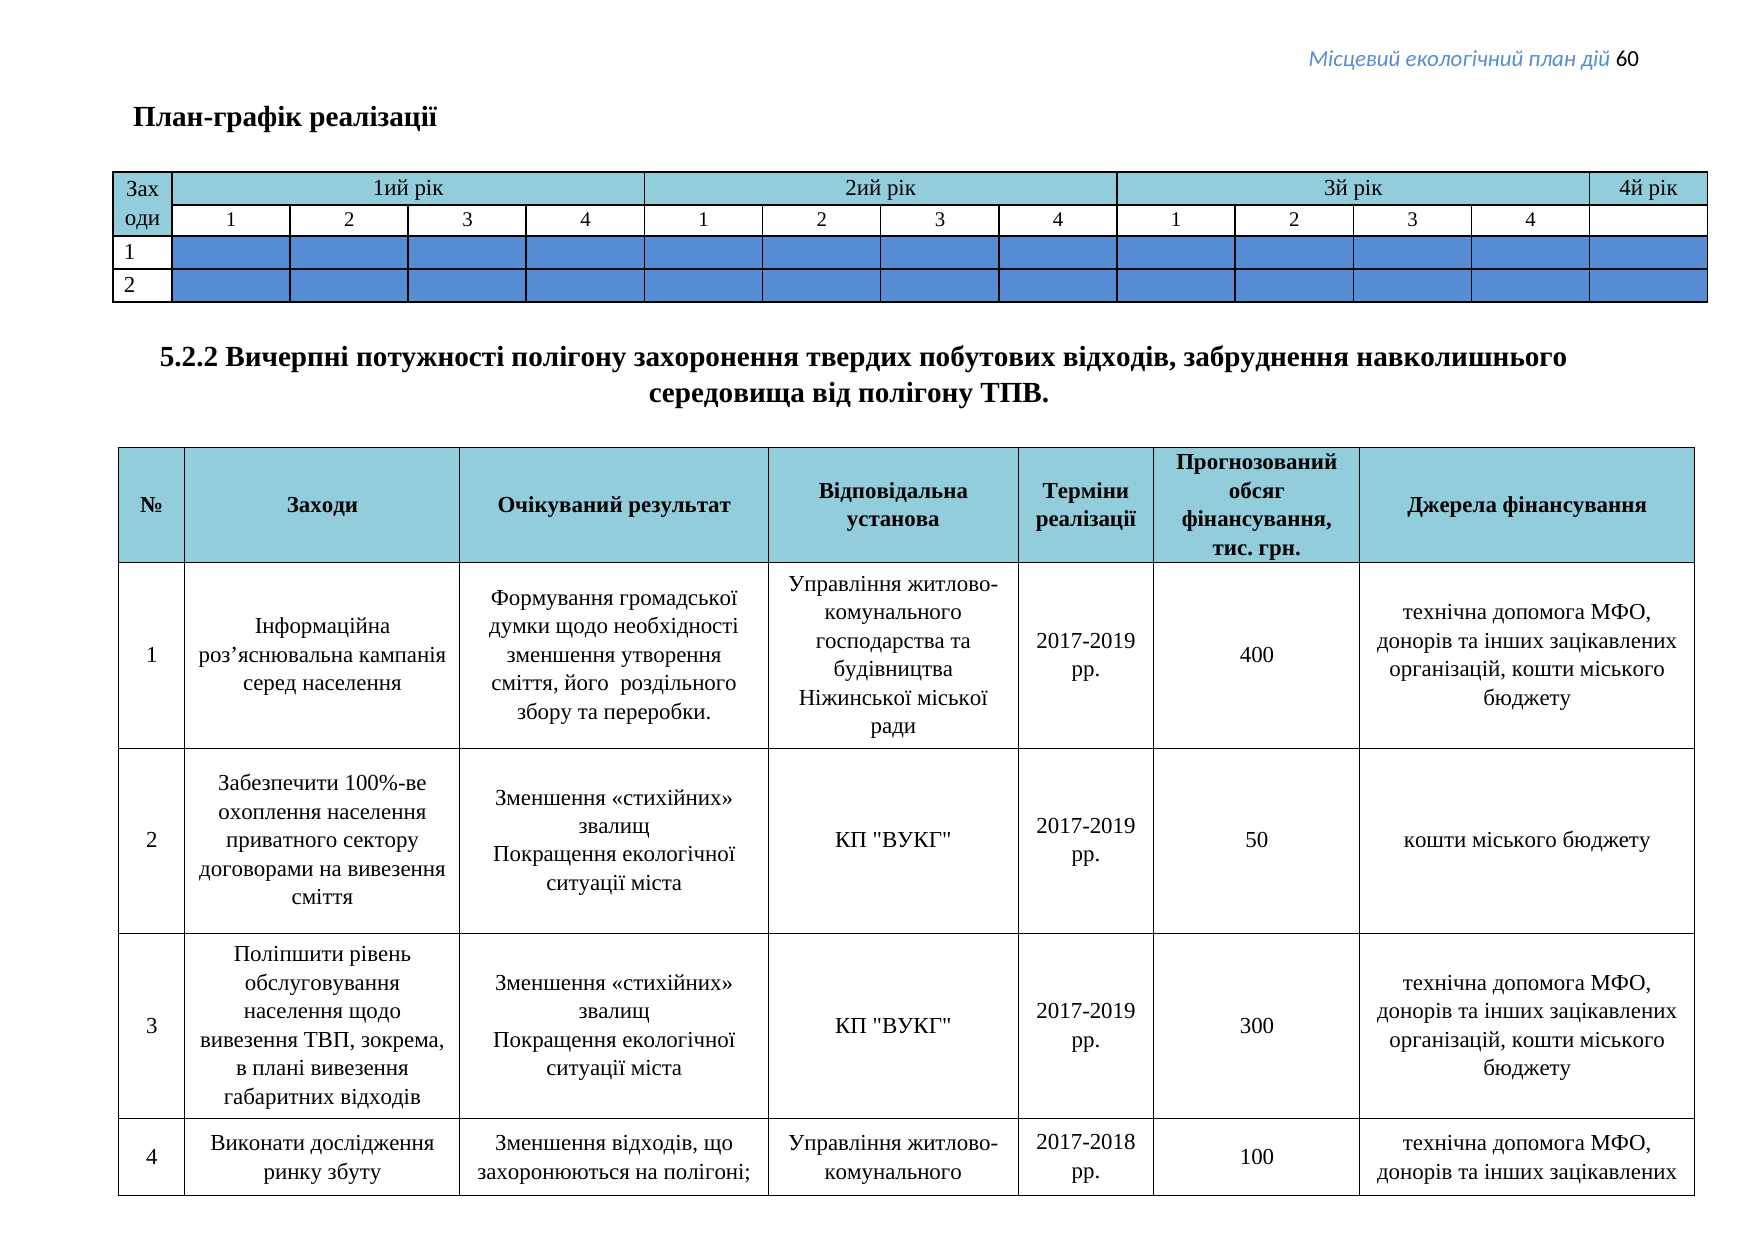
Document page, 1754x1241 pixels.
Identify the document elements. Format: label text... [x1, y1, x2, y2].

table_cell [527, 270, 644, 301]
table_cell 1 [645, 206, 762, 235]
text 5.2.2 Вичерпні потужності полігону захоронення твердих побутових відходів, забруднення навколишнього середовища від полігону ТПВ. [59, 339, 1639, 408]
table_cell [645, 237, 762, 268]
table_cell 2017-2019 рр. [1019, 749, 1153, 933]
table_cell Зменшення «стихійних» звалищ Покращення екологічної ситуації міста [460, 749, 768, 933]
table_cell 4 [119, 1119, 184, 1195]
text План-графік реалізації [59, 99, 1639, 132]
table_header Заходи [114, 173, 171, 235]
table_cell [1000, 237, 1116, 268]
table_cell технічна допомога МФО, донорів та інших зацікавлених організацій, кошти міського бюджету [1360, 563, 1694, 747]
table_cell [173, 237, 289, 268]
table_header Прогнозований обсяг фінансування, тис. грн. [1154, 448, 1359, 562]
table_cell 1 [119, 563, 184, 747]
table_cell [1236, 270, 1353, 301]
table_cell 3 [1354, 206, 1471, 235]
table_cell 3 [409, 206, 525, 235]
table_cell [769, 1119, 1018, 1195]
table_header 2ий рік [645, 173, 1116, 204]
table_cell Зменшення «стихійних» звалищ Покращення екологічної ситуації міста [460, 934, 768, 1118]
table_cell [460, 1119, 768, 1195]
table_cell [1354, 237, 1471, 268]
table_cell 300 [1154, 934, 1359, 1118]
table_cell [1472, 270, 1589, 301]
table_cell [1472, 237, 1589, 268]
table_cell 2017-2019 рр. [1019, 934, 1153, 1118]
table_cell технічна допомога МФО, донорів та інших зацікавлених організацій, кошти міського бюджету [1360, 934, 1694, 1118]
table_cell 2 [114, 270, 171, 301]
table_cell 1 [1118, 206, 1234, 235]
table_cell КП "ВУКГ" [769, 934, 1018, 1118]
table_cell Поліпшити рівень обслуговування населення щодо вивезення ТВП, зокрема, в плані вивезення габаритних відходів [185, 934, 459, 1118]
table_header 4й рік [1590, 173, 1707, 204]
table_cell [645, 270, 762, 301]
table_cell [763, 270, 880, 301]
table_cell 2 [1236, 206, 1353, 235]
table_cell 1 [173, 206, 289, 235]
table_header Відповідальна установа [769, 448, 1018, 562]
table_cell [1590, 206, 1707, 235]
table_cell [173, 270, 289, 301]
table_header Джерела фінансування [1360, 448, 1694, 562]
table_header Очікуваний результат [460, 448, 768, 562]
table_cell 2 [763, 206, 880, 235]
table_cell [409, 237, 525, 268]
table_cell [1236, 237, 1353, 268]
table_cell 3 [119, 934, 184, 1118]
table_cell [1118, 237, 1234, 268]
table_cell 2 [291, 206, 407, 235]
table_cell 400 [1154, 563, 1359, 747]
table_header Терміни реалізації [1019, 448, 1153, 562]
table_cell [1118, 270, 1234, 301]
table_cell 100 [1154, 1119, 1359, 1195]
table_cell 2017-2018 рр. [1019, 1119, 1153, 1195]
table_header 3й рік [1118, 173, 1589, 204]
table_cell Забезпечити 100%-ве охоплення населення приватного сектору договорами на вивезення сміття [185, 749, 459, 933]
table_cell [1590, 270, 1707, 301]
table_cell [881, 237, 998, 268]
table_header 1ий рік [173, 173, 644, 204]
table_cell 4 [527, 206, 644, 235]
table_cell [1360, 1119, 1694, 1195]
table_cell 1 [114, 237, 171, 268]
table_cell кошти міського бюджету [1360, 749, 1694, 933]
table_cell КП "ВУКГ" [769, 749, 1018, 933]
table_header Заходи [185, 448, 459, 562]
table_header № [119, 448, 184, 562]
table_cell 3 [881, 206, 998, 235]
table_cell [1590, 237, 1707, 268]
table_cell 4 [1000, 206, 1116, 235]
table_cell 4 [1472, 206, 1589, 235]
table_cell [185, 1119, 459, 1195]
table_cell [1354, 270, 1471, 301]
table_cell [763, 237, 880, 268]
table_cell 2 [119, 749, 184, 933]
table_cell [409, 270, 525, 301]
table_cell [291, 270, 407, 301]
table_cell Управління житлово-комунального господарства та будівництва Ніжинської міської ради [769, 563, 1018, 747]
table_cell 50 [1154, 749, 1359, 933]
table_cell [881, 270, 998, 301]
table_cell 2017-2019 рр. [1019, 563, 1153, 747]
table_cell [527, 237, 644, 268]
table_cell [291, 237, 407, 268]
table_cell [1000, 270, 1116, 301]
table_cell Формування громадської думки щодо необхідності зменшення утворення сміття, його роздільного збору та переробки. [460, 563, 768, 747]
table_cell Інформаційна роз’яснювальна кампанія серед населення [185, 563, 459, 747]
